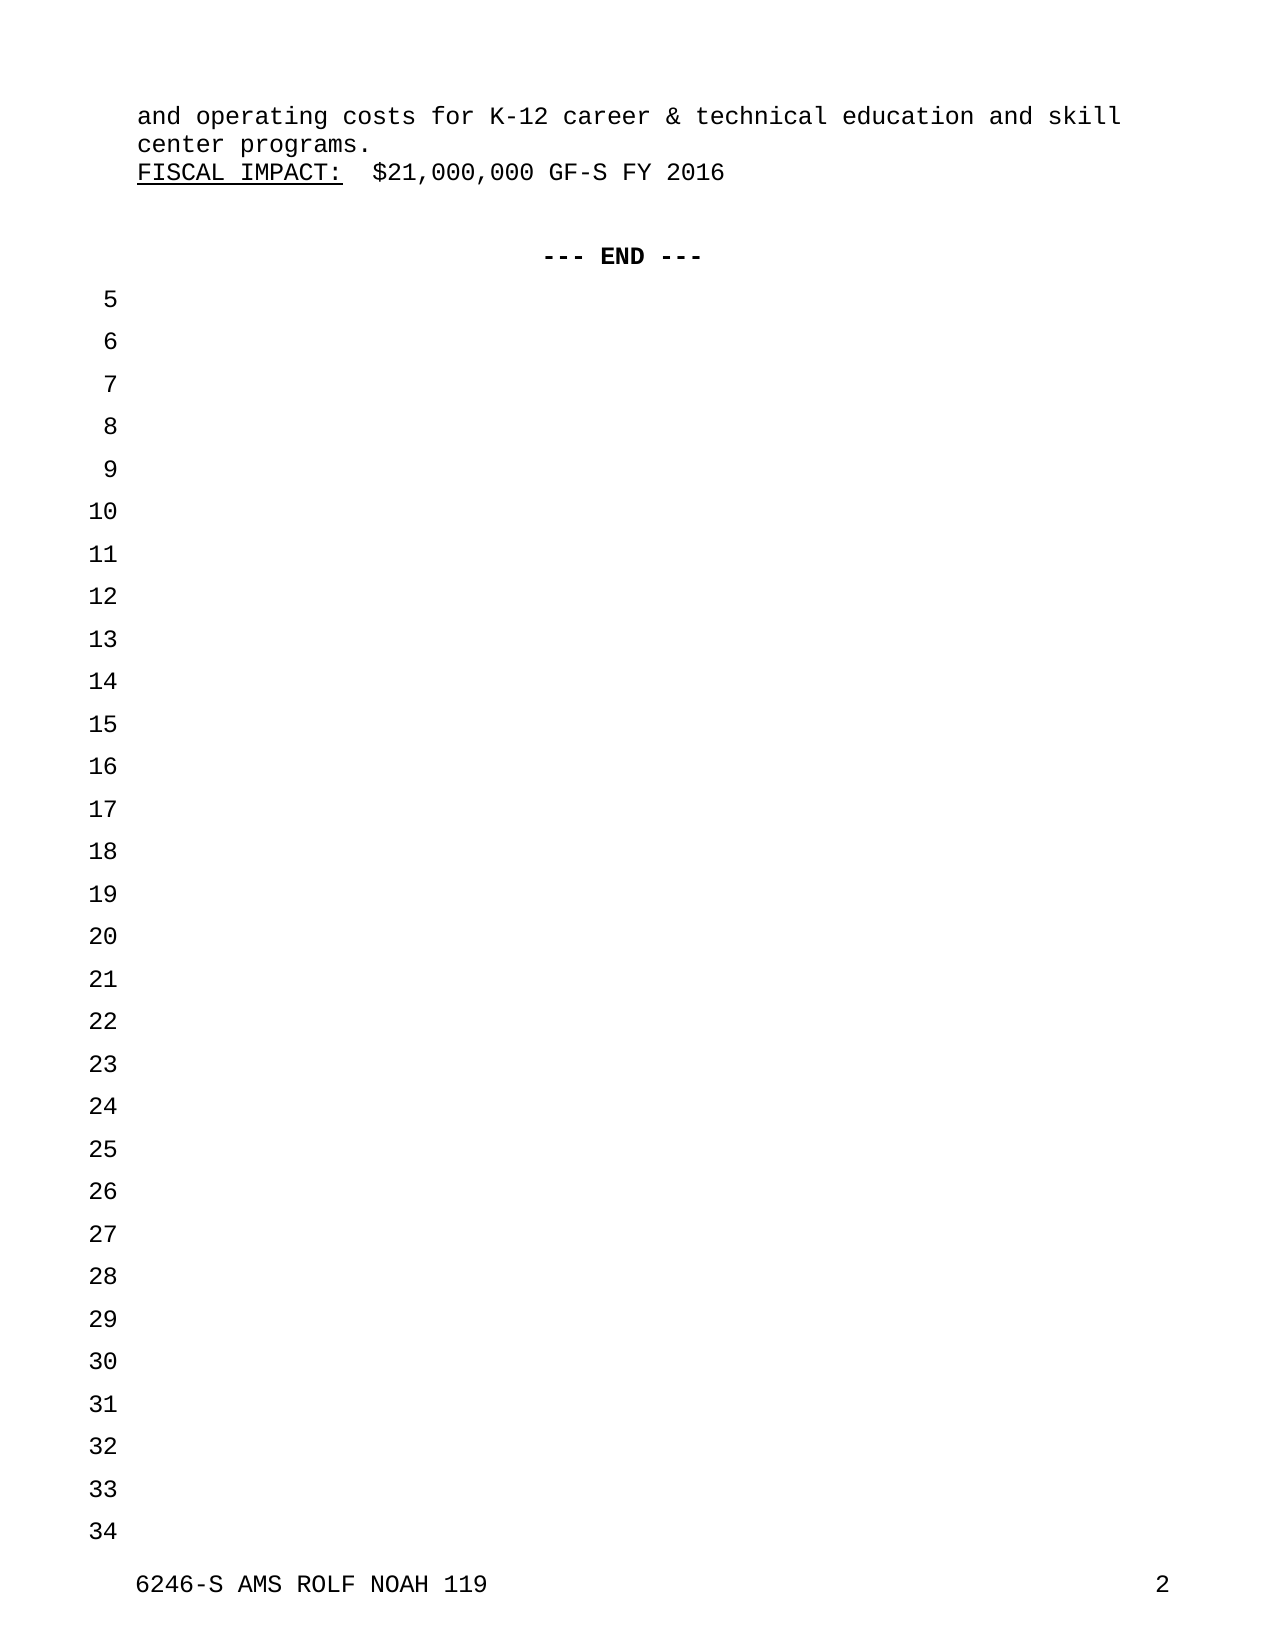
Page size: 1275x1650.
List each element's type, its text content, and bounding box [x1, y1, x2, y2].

text --- END --- [75, 231, 1170, 273]
